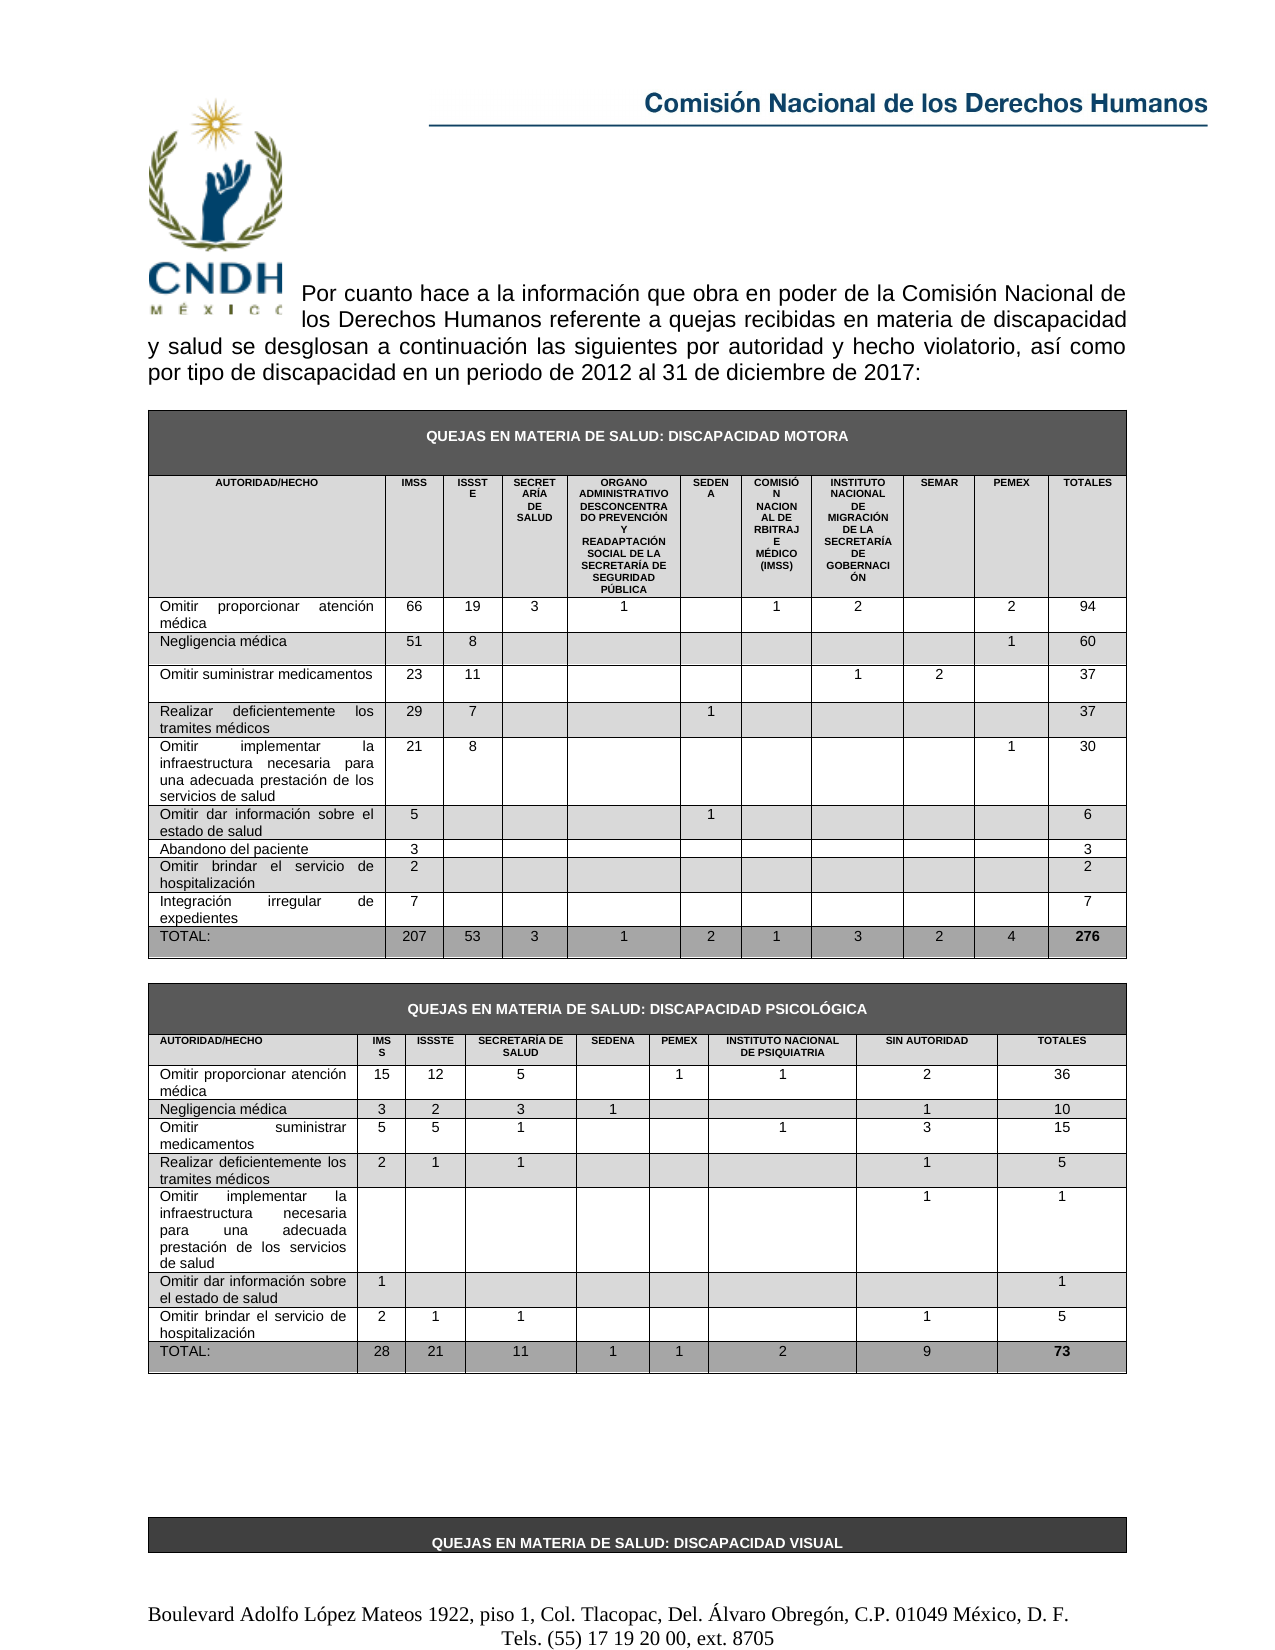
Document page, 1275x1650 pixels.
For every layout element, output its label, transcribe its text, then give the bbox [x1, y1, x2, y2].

table_cell COMISIÓN NACIONAL DE RBITRAJE MÉDICO (IMSS) [742, 476, 811, 597]
table_cell [709, 1100, 856, 1118]
table_cell 11 [466, 1342, 576, 1372]
table_cell 2 [857, 1066, 997, 1099]
table_cell Omitir proporcionar atención médica [149, 598, 385, 632]
table_cell SIN AUTORIDAD [857, 1035, 997, 1065]
table_cell SECRETARÍA DE SALUD [503, 476, 567, 597]
table_cell 1 [406, 1154, 465, 1187]
table_cell SEDENA [681, 476, 741, 597]
table_cell [568, 806, 680, 839]
table_cell 1 [857, 1154, 997, 1187]
table_cell [503, 806, 567, 839]
table_cell [577, 1273, 649, 1307]
table_cell [904, 893, 974, 926]
table_cell [742, 703, 811, 737]
table_cell 1 [742, 598, 811, 632]
table_cell 4 [975, 927, 1048, 957]
table_cell [904, 598, 974, 632]
table_cell [503, 858, 567, 892]
table_cell [577, 1188, 649, 1272]
table_cell [742, 840, 811, 857]
table_cell ISSSTE [406, 1035, 465, 1065]
table_cell 2 [406, 1100, 465, 1118]
table_cell [466, 1273, 576, 1307]
table_cell [568, 633, 680, 664]
table_cell [681, 598, 741, 632]
table_cell 3 [358, 1100, 405, 1118]
table_cell 1 [466, 1308, 576, 1341]
table_cell [406, 1273, 465, 1307]
table_cell 7 [386, 893, 443, 926]
table_cell [650, 1100, 708, 1118]
table_cell [975, 806, 1048, 839]
table_cell 2 [975, 598, 1048, 632]
table_cell 23 [386, 666, 443, 702]
table_cell 8 [444, 633, 502, 664]
table_cell 3 [857, 1119, 997, 1152]
table_cell 1 [466, 1119, 576, 1152]
table_cell [812, 840, 903, 857]
table_cell 2 [904, 927, 974, 957]
table_cell [709, 1188, 856, 1272]
table_cell TOTAL: [149, 927, 385, 957]
table_cell [742, 633, 811, 664]
table_cell 1 [998, 1273, 1126, 1307]
table_cell 3 [466, 1100, 576, 1118]
table_cell [681, 633, 741, 664]
table_cell 1 [577, 1100, 649, 1118]
table_cell Omitir implementar la infraestructura necesaria para una adecuada prestación de los servicios de salud [149, 738, 385, 805]
table_cell [812, 893, 903, 926]
table_cell SEMAR [904, 476, 974, 597]
table_cell [568, 840, 680, 857]
table_cell 1 [998, 1188, 1126, 1272]
table_cell 1 [577, 1342, 649, 1372]
table_cell [709, 1273, 856, 1307]
table_cell [975, 893, 1048, 926]
table_cell 3 [503, 598, 567, 632]
table_cell [812, 738, 903, 805]
table_cell Negligencia médica [149, 1100, 357, 1118]
table_cell [975, 703, 1048, 737]
table_cell 21 [386, 738, 443, 805]
table_cell [650, 1188, 708, 1272]
table_cell 11 [444, 666, 502, 702]
table_cell INSTITUTO NACIONAL DE MIGRACIÓN DE LA SECRETARÍA DE GOBERNACIÓN [812, 476, 903, 597]
table_cell 207 [386, 927, 443, 957]
table_cell 7 [444, 703, 502, 737]
table_cell [650, 1154, 708, 1187]
table_cell TOTALES [1049, 476, 1126, 597]
table_cell [975, 858, 1048, 892]
table_cell [742, 666, 811, 702]
table_cell [503, 893, 567, 926]
table_cell 5 [358, 1119, 405, 1152]
table_cell INSTITUTO NACIONAL DE PSIQUIATRIA [709, 1035, 856, 1065]
table_cell 1 [466, 1154, 576, 1187]
table_cell [503, 633, 567, 664]
table_cell [681, 738, 741, 805]
table_cell [650, 1273, 708, 1307]
table_cell 1 [681, 806, 741, 839]
table_cell Omitir suministrar medicamentos [149, 666, 385, 702]
table_cell [975, 840, 1048, 857]
table_cell [904, 858, 974, 892]
table_cell [904, 806, 974, 839]
table_cell ISSSTE [444, 476, 502, 597]
table_cell 5 [386, 806, 443, 839]
table_cell [444, 840, 502, 857]
table_cell Realizar deficientemente los tramites médicos [149, 1154, 357, 1187]
table_cell Omitir proporcionar atención médica [149, 1066, 357, 1099]
table_cell [568, 666, 680, 702]
table_cell Negligencia médica [149, 633, 385, 664]
table_cell 10 [998, 1100, 1126, 1118]
table_cell 1 [568, 598, 680, 632]
table_cell [568, 738, 680, 805]
table_cell 66 [386, 598, 443, 632]
table_cell 28 [358, 1342, 405, 1372]
table_cell PEMEX [975, 476, 1048, 597]
table_cell 3 [386, 840, 443, 857]
table_cell 2 [812, 598, 903, 632]
table_cell 1 [857, 1100, 997, 1118]
table_cell Omitir brindar el servicio de hospitalización [149, 858, 385, 892]
table_cell 7 [1049, 893, 1126, 926]
table_cell 1 [709, 1119, 856, 1152]
table_cell 1 [650, 1342, 708, 1372]
table_cell [742, 806, 811, 839]
table_cell [568, 858, 680, 892]
table_cell 51 [386, 633, 443, 664]
table_cell Abandono del paciente [149, 840, 385, 857]
table_cell 29 [386, 703, 443, 737]
table_cell 1 [742, 927, 811, 957]
table_cell 2 [904, 666, 974, 702]
table_cell Omitir dar información sobre el estado de salud [149, 1273, 357, 1307]
table_cell TOTALES [998, 1035, 1126, 1065]
table_cell TOTAL: [149, 1342, 357, 1372]
table_cell [577, 1066, 649, 1099]
table_cell ORGANO ADMINISTRATIVO DESCONCENTRADO PREVENCIÓN Y READAPTACIÓN SOCIAL DE LA SECRETARÍA DE SEGURIDAD PÚBLICA [568, 476, 680, 597]
table_cell 8 [444, 738, 502, 805]
table_cell 1 [681, 703, 741, 737]
table_cell PEMEX [650, 1035, 708, 1065]
table_cell [709, 1154, 856, 1187]
table_cell [904, 703, 974, 737]
table_cell [681, 858, 741, 892]
table_cell 276 [1049, 927, 1126, 957]
table_cell Integración irregular de expedientes [149, 893, 385, 926]
table_cell AUTORIDAD/HECHO [149, 1035, 357, 1065]
picture [428, 89, 1208, 127]
table_cell 2 [1049, 858, 1126, 892]
table_cell 15 [358, 1066, 405, 1099]
table_cell 1 [857, 1188, 997, 1272]
table_cell [577, 1119, 649, 1152]
table_cell [577, 1154, 649, 1187]
table_cell 1 [975, 633, 1048, 664]
table_cell [681, 666, 741, 702]
table_cell 5 [466, 1066, 576, 1099]
table_cell [444, 806, 502, 839]
table_cell [742, 738, 811, 805]
table_cell [503, 738, 567, 805]
table_cell [568, 893, 680, 926]
table_cell 1 [406, 1308, 465, 1341]
table_cell [812, 703, 903, 737]
table_cell SEDENA [577, 1035, 649, 1065]
table_cell [650, 1308, 708, 1341]
table_cell [503, 703, 567, 737]
table_cell [857, 1273, 997, 1307]
table_cell 1 [568, 927, 680, 957]
table_cell 5 [998, 1154, 1126, 1187]
table_cell [444, 858, 502, 892]
table_cell Omitir suministrar medicamentos [149, 1119, 357, 1152]
table_cell 5 [998, 1308, 1126, 1341]
table_cell [904, 840, 974, 857]
table_cell [577, 1308, 649, 1341]
table_cell 1 [812, 666, 903, 702]
table_cell 12 [406, 1066, 465, 1099]
table_cell 1 [975, 738, 1048, 805]
table_cell IMSS [358, 1035, 405, 1065]
table_cell [503, 666, 567, 702]
table_cell [904, 633, 974, 664]
table_cell 6 [1049, 806, 1126, 839]
table_cell [812, 806, 903, 839]
table_cell 3 [812, 927, 903, 957]
table_header QUEJAS EN MATERIA DE SALUD: DISCAPACIDAD MOTORA [149, 411, 1126, 475]
table_cell 36 [998, 1066, 1126, 1099]
table_cell 2 [386, 858, 443, 892]
table_cell 53 [444, 927, 502, 957]
table_cell 60 [1049, 633, 1126, 664]
table_cell [466, 1188, 576, 1272]
table_cell 1 [650, 1066, 708, 1099]
table_cell [742, 858, 811, 892]
table_cell AUTORIDAD/HECHO [149, 476, 385, 597]
table_cell Omitir dar información sobre el estado de salud [149, 806, 385, 839]
table_cell 37 [1049, 666, 1126, 702]
table_cell SECRETARÍA DE SALUD [466, 1035, 576, 1065]
table_cell Realizar deficientemente los tramites médicos [149, 703, 385, 737]
table_cell 37 [1049, 703, 1126, 737]
table_cell [709, 1308, 856, 1341]
table_cell [406, 1188, 465, 1272]
table_cell [650, 1119, 708, 1152]
table_cell [812, 633, 903, 664]
table_cell [812, 858, 903, 892]
table_cell [568, 703, 680, 737]
text Por cuanto hace a la información que obra en poder de la Comisión Nacional de los Derechos Humanos referente a quejas recibidas en materia de discapacidad y salud se desglosan a continuación las siguientes por autoridad y hecho violatorio, así como por tipo de discapacidad en un periodo de 2012 al 31 de diciembre de 2017: [148, 280, 1127, 386]
table_cell 19 [444, 598, 502, 632]
table_cell 2 [358, 1308, 405, 1341]
table_header QUEJAS EN MATERIA DE SALUD: DISCAPACIDAD VISUAL [149, 1518, 1126, 1552]
table_cell [904, 738, 974, 805]
table_cell 1 [709, 1066, 856, 1099]
table_cell 1 [857, 1308, 997, 1341]
table_cell 15 [998, 1119, 1126, 1152]
table_cell IMSS [386, 476, 443, 597]
table_cell 2 [681, 927, 741, 957]
table_cell [681, 840, 741, 857]
table_cell 21 [406, 1342, 465, 1372]
table_cell [503, 840, 567, 857]
table_cell 3 [503, 927, 567, 957]
table_cell [681, 893, 741, 926]
table_header QUEJAS EN MATERIA DE SALUD: DISCAPACIDAD PSICOLÓGICA [149, 984, 1126, 1034]
table_cell 3 [1049, 840, 1126, 857]
table_cell Omitir implementar la infraestructura necesaria para una adecuada prestación de los servicios de salud [149, 1188, 357, 1272]
table_cell 1 [358, 1273, 405, 1307]
table_cell 2 [358, 1154, 405, 1187]
table_cell 2 [709, 1342, 856, 1372]
table_cell 94 [1049, 598, 1126, 632]
table_cell 73 [998, 1342, 1126, 1372]
table_cell [444, 893, 502, 926]
table_cell 9 [857, 1342, 997, 1372]
table_cell Omitir brindar el servicio de hospitalización [149, 1308, 357, 1341]
table_cell 30 [1049, 738, 1126, 805]
table_cell [742, 893, 811, 926]
table_cell [358, 1188, 405, 1272]
table_cell 5 [406, 1119, 465, 1152]
table_cell [975, 666, 1048, 702]
